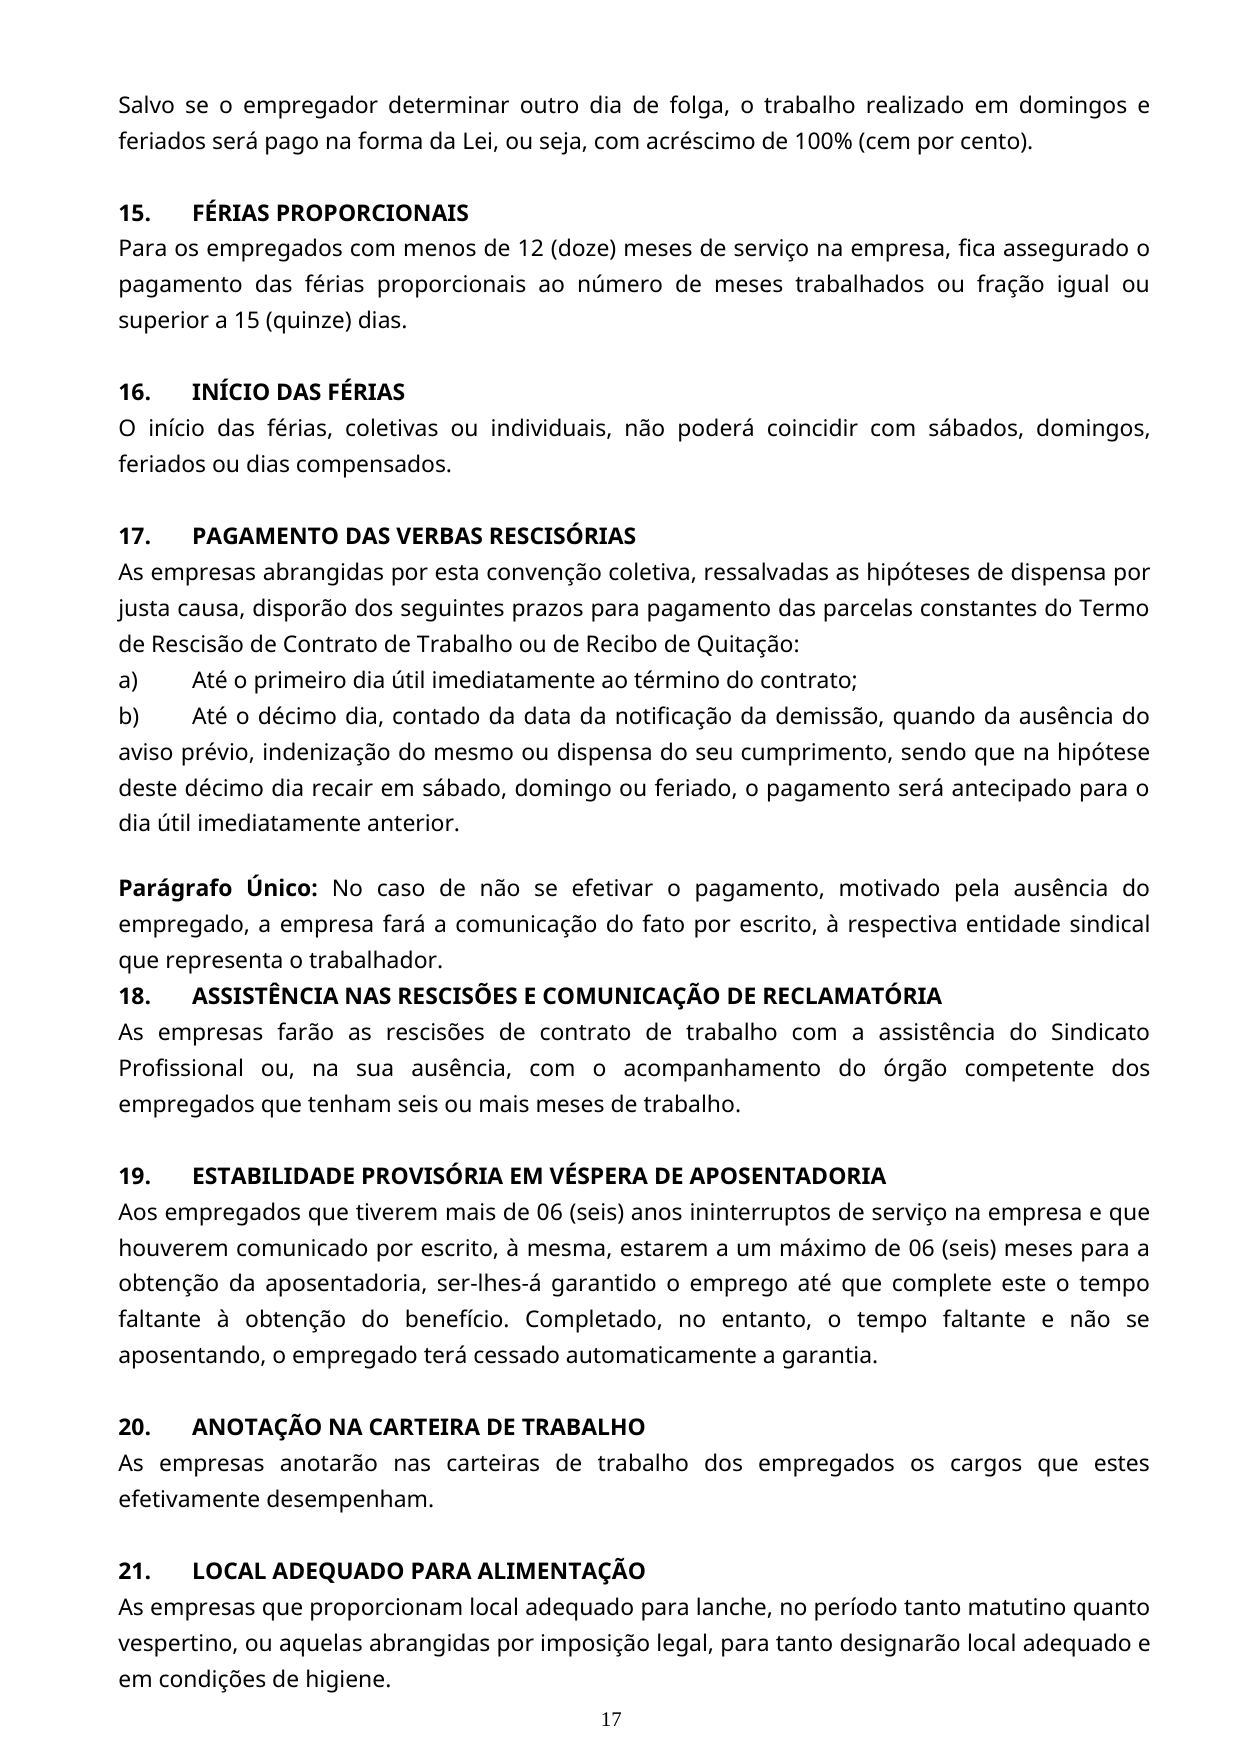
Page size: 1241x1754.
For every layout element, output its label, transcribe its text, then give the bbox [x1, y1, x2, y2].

text O início das férias, coletivas ou individuais, não poderá coincidir com sábados, domingos, feriados ou dias compensados. [118, 412, 1152, 479]
text Aos empregados que tiverem mais de 06 (seis) anos ininterruptos de serviço na empresa e que houverem comunicado por escrito, à mesma, estarem a um máximo de 06 (seis) meses para a obtenção da aposentadoria, ser-lhes-á garantido o emprego até que complete este o tempo faltante à obtenção do benefício. Completado, no entanto, o tempo faltante e não se aposentando, o empregado terá cessado automaticamente a garantia. [118, 1196, 1152, 1371]
text As empresas farão as rescisões de contrato de trabalho com a assistência do Sindicato Profissional ou, na sua ausência, com o acompanhamento do órgão competente dos empregados que tenham seis ou mais meses de trabalho. [118, 1016, 1152, 1119]
text As empresas que proporcionam local adequado para lanche, no período tanto matutino quanto vespertino, ou aquelas abrangidas por imposição legal, para tanto designarão local adequado e em condições de higiene. [118, 1591, 1152, 1694]
list Até o primeiro dia útil imediatamente ao término do contrato; [118, 664, 1152, 695]
text 21. LOCAL ADEQUADO PARA ALIMENTAÇÃO [118, 1555, 1152, 1586]
text 15. FÉRIAS PROPORCIONAIS [118, 196, 1152, 228]
text 19. ESTABILIDADE PROVISÓRIA EM VÉSPERA DE APOSENTADORIA [118, 1159, 1152, 1191]
text 16. INÍCIO DAS FÉRIAS [118, 376, 1152, 407]
text Para os empregados com menos de 12 (doze) meses de serviço na empresa, fica assegurado o pagamento das férias proporcionais ao número de meses trabalhados ou fração igual ou superior a 15 (quinze) dias. [118, 232, 1152, 336]
text 18. ASSISTÊNCIA NAS RESCISÕES E COMUNICAÇÃO DE RECLAMATÓRIA [118, 980, 1152, 1011]
text 17. PAGAMENTO DAS VERBAS RESCISÓRIAS [118, 520, 1152, 551]
text 20. ANOTAÇÃO NA CARTEIRA DE TRABALHO [118, 1411, 1152, 1442]
text As empresas abrangidas por esta convenção coletiva, ressalvadas as hipóteses de dispensa por justa causa, disporão dos seguintes prazos para pagamento das parcelas constantes do Termo de Rescisão de Contrato de Trabalho ou de Recibo de Quitação: [118, 556, 1152, 659]
text Salvo se o empregador determinar outro dia de folga, o trabalho realizado em domingos e feriados será pago na forma da Lei, ou seja, com acréscimo de 100% (cem por cento). [118, 89, 1152, 156]
text As empresas anotarão nas carteiras de trabalho dos empregados os cargos que estes efetivamente desempenham. [118, 1447, 1152, 1514]
list Até o décimo dia, contado da data da notificação da demissão, quando da ausência do aviso prévio, indenização do mesmo ou dispensa do seu cumprimento, sendo que na hipótese deste décimo dia recair em sábado, domingo ou feriado, o pagamento será antecipado para o dia útil imediatamente anterior. [118, 699, 1152, 839]
text Parágrafo Único: No caso de não se efetivar o pagamento, motivado pela ausência do empregado, a empresa fará a comunicação do fato por escrito, à respectiva entidade sindical que representa o trabalhador. [118, 872, 1152, 975]
